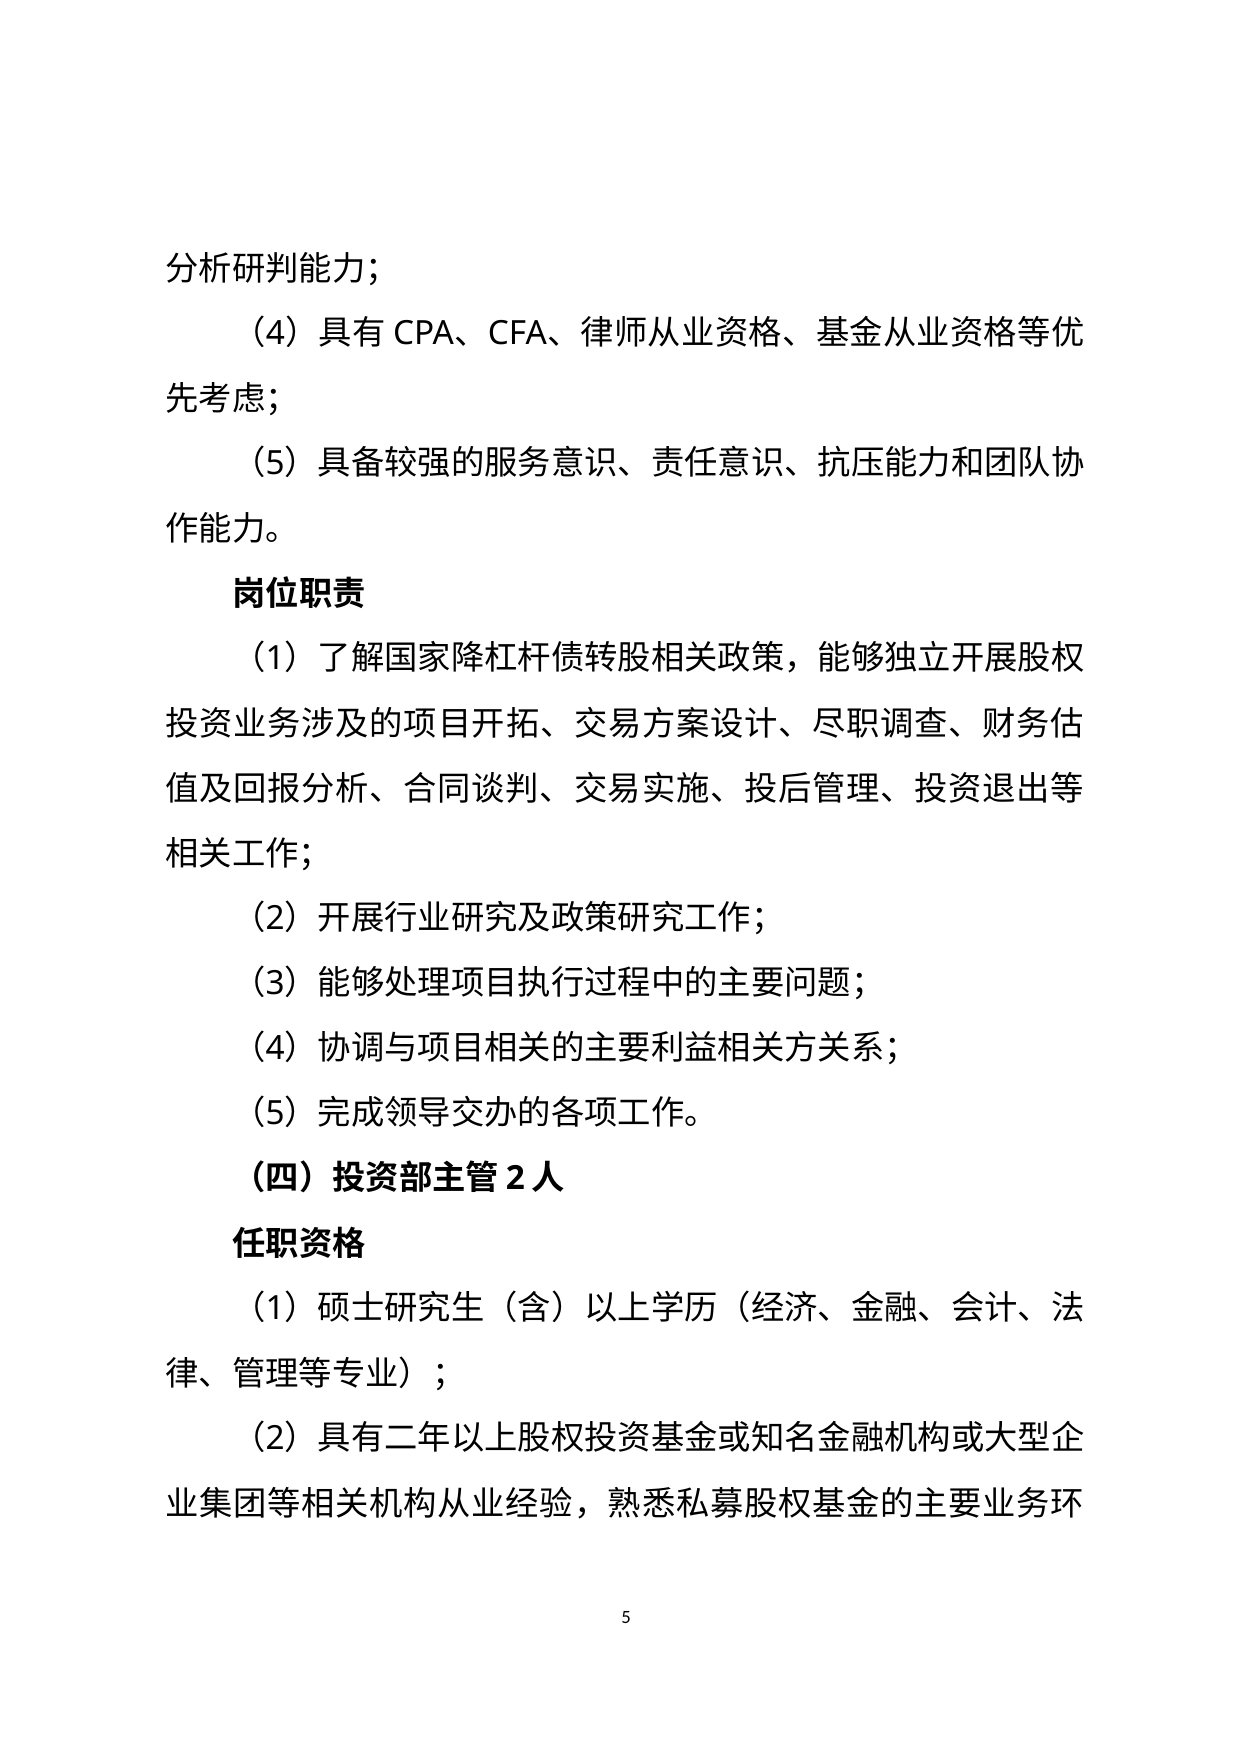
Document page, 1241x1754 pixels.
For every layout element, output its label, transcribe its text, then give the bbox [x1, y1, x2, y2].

text （5）具备较强的服务意识、责任意识、抗压能力和团队协作能力。 [165, 428, 1087, 558]
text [165, 233, 1087, 298]
text （4）具有CPA、CFA、律师从业资格、基金从业资格等优先考虑； [165, 298, 1087, 428]
text （1）硕士研究生（含）以上学历（经济、金融、会计、法律、管理等专业）； [165, 1273, 1087, 1403]
text （4）协调与项目相关的主要利益相关方关系； [165, 1013, 1087, 1078]
text （3）能够处理项目执行过程中的主要问题； [165, 948, 1087, 1013]
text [165, 1403, 1087, 1533]
text （四）投资部主管2人 [165, 1143, 1087, 1208]
text （5）完成领导交办的各项工作。 [165, 1078, 1087, 1143]
text （1）了解国家降杠杆债转股相关政策，能够独立开展股权投资业务涉及的项目开拓、交易方案设计、尽职调查、财务估值及回报分析、合同谈判、交易实施、投后管理、投资退出等相关工作； [165, 623, 1087, 883]
text 任职资格 [165, 1208, 1087, 1273]
text 岗位职责 [165, 558, 1087, 623]
text （2）开展行业研究及政策研究工作； [165, 883, 1087, 948]
